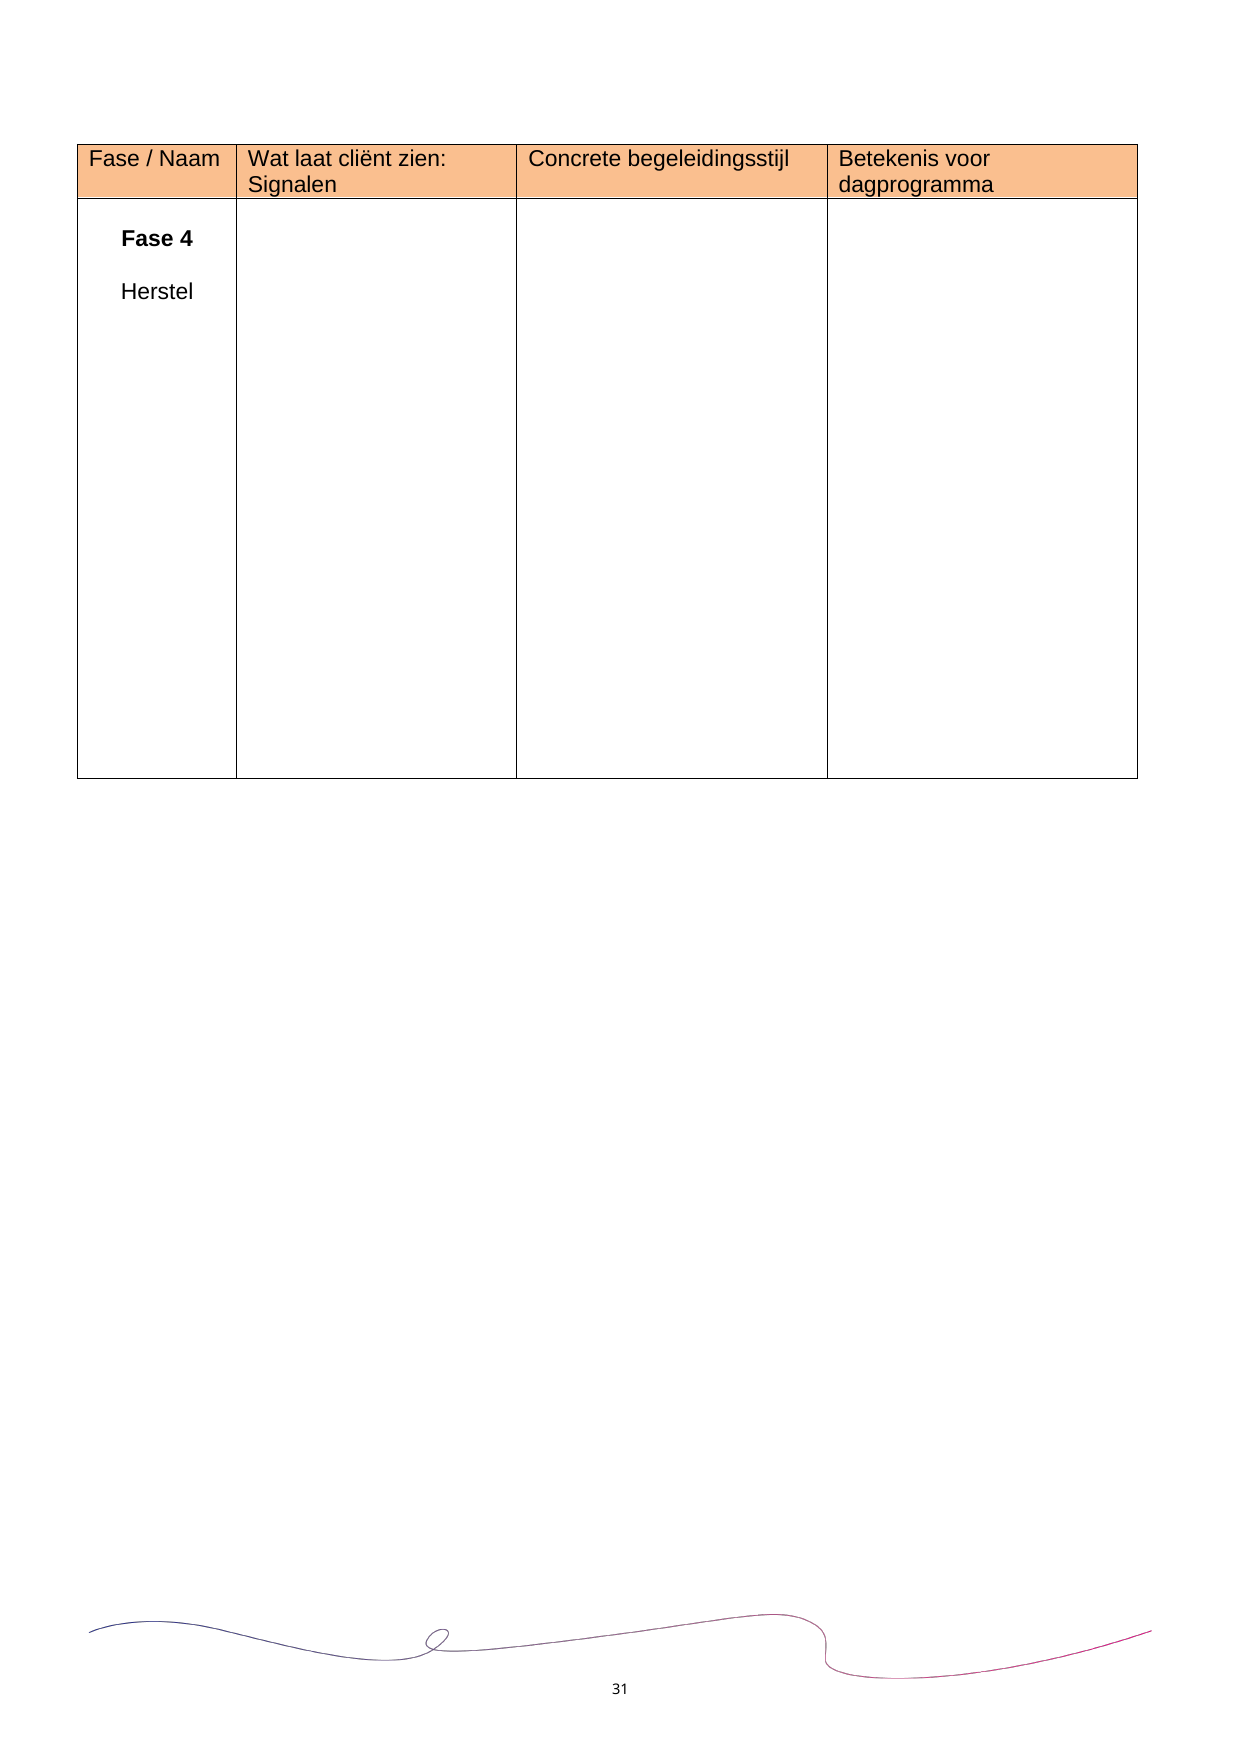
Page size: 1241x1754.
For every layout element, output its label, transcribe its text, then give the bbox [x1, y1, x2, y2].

table_header Betekenis voor dagprogramma [828, 145, 1137, 197]
table_cell [237, 199, 516, 777]
table_cell [828, 199, 1137, 777]
table_header Fase / Naam [78, 145, 236, 197]
table_cell Fase 4 Herstel [78, 199, 236, 777]
table_header Concrete begeleidingsstijl [517, 145, 827, 197]
table_cell [517, 199, 827, 777]
table_header Wat laat cliënt zien: Signalen [237, 145, 516, 197]
picture [88, 1614, 1152, 1679]
